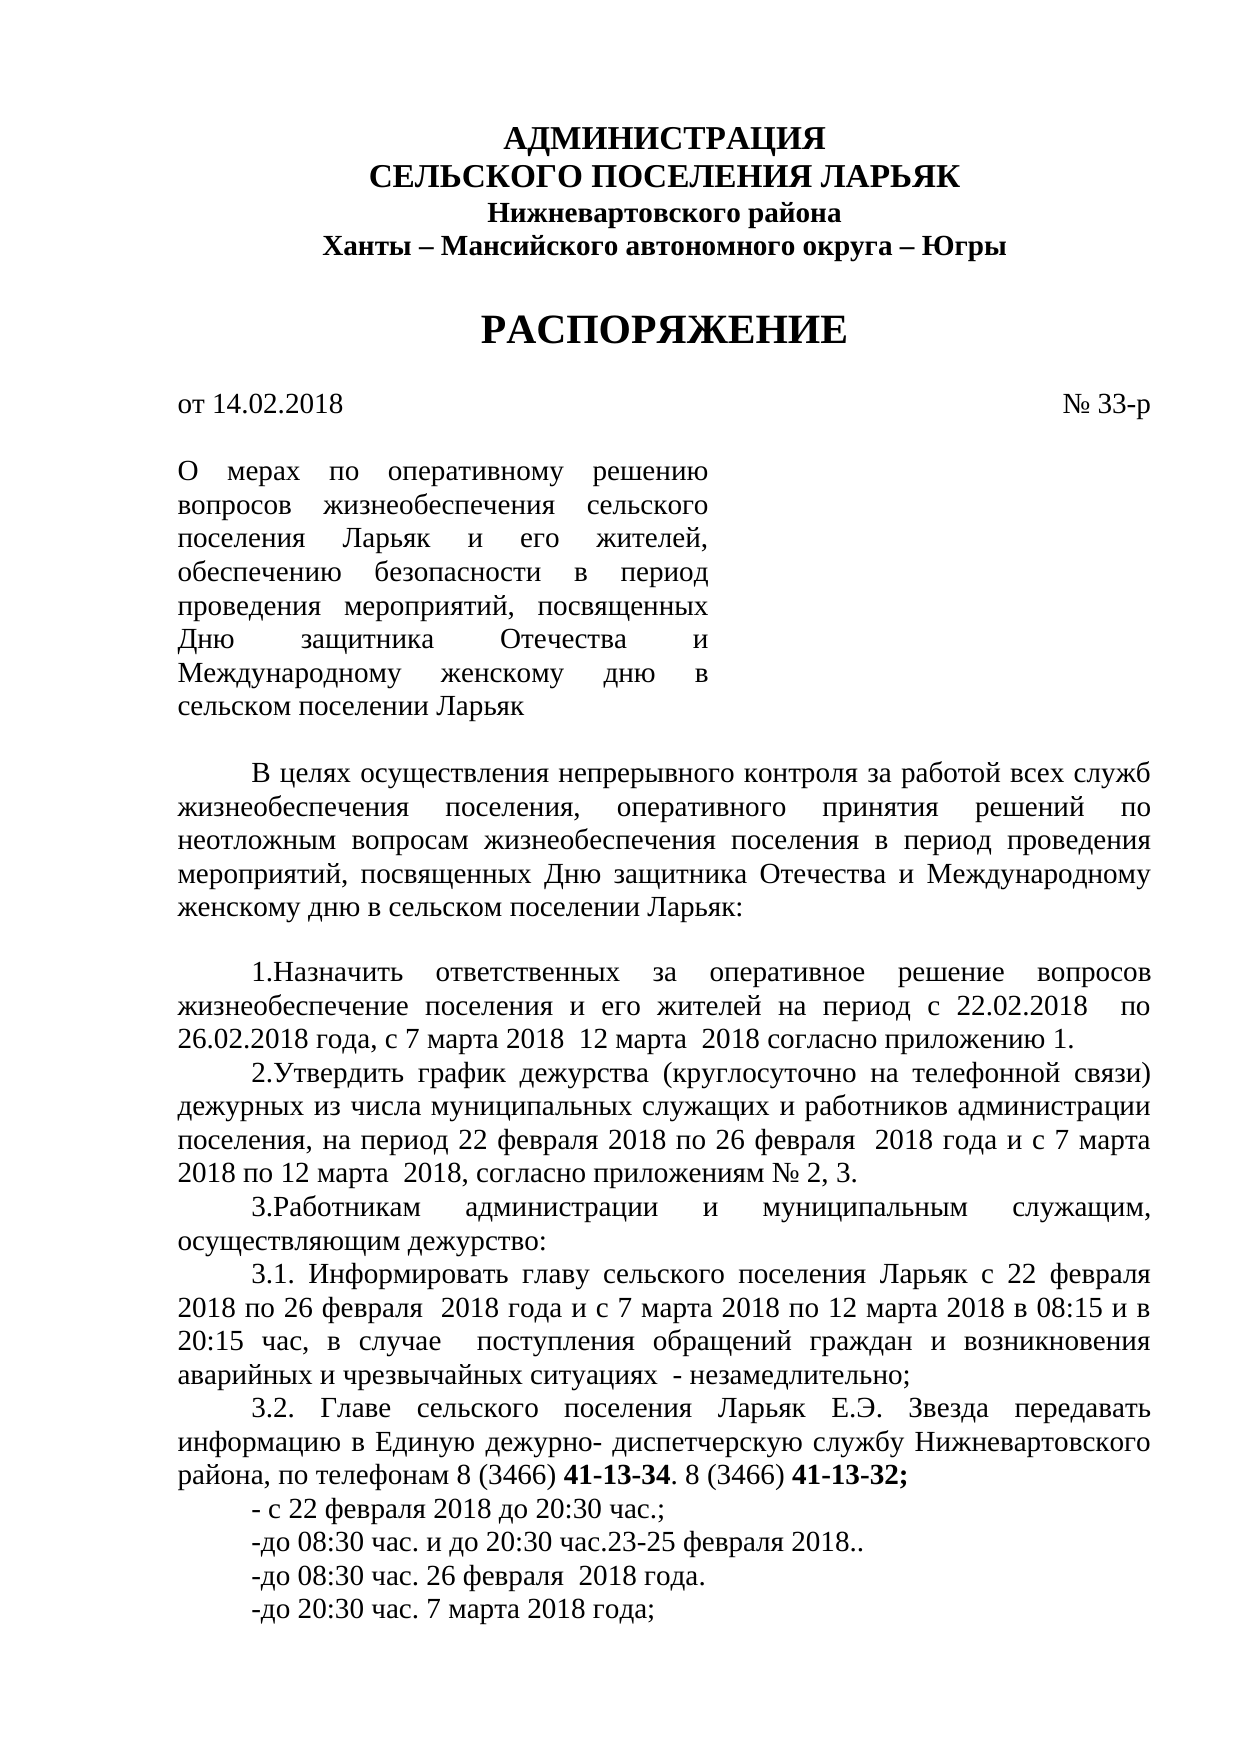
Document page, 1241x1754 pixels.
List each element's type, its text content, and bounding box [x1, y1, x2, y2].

text 2.Утвердить график дежурства (круглосуточно на телефонной связи) дежурных из числа муниципальных служащих и работников администрации поселения, на период 22 февраля 2018 по 26 февраля 2018 года и с 7 марта 2018 по 12 марта 2018, согласно приложениям № 2, 3. [177, 1055, 1152, 1189]
text - с 22 февраля 2018 до 20:30 час.; [177, 1491, 1152, 1524]
text 1.Назначить ответственных за оперативное решение вопросов жизнеобеспечение поселения и его жителей на период с 22.02.2018 по 26.02.2018 года, с 7 марта 2018 12 марта 2018 согласно приложению 1. [177, 954, 1152, 1055]
text О мерах по оперативному решению вопросов жизнеобеспечения сельского поселения Ларьяк и его жителей, обеспечению безопасности в период проведения мероприятий, посвященных Дню защитника Отечества и Международному женскому дню в сельском поселении Ларьяк [177, 453, 709, 722]
text -до 20:30 час. 7 марта 2018 года; [177, 1592, 1152, 1625]
text Ханты – Мансийского автономного округа – Югры [177, 228, 1152, 262]
text 3.Работникам администрации и муниципальным служащим, осуществляющим дежурство: [177, 1189, 1152, 1256]
text АДМИНИСТРАЦИЯ [177, 118, 1152, 156]
text Нижневартовского района [177, 195, 1152, 228]
text -до 08:30 час. 26 февраля 2018 года. [177, 1558, 1152, 1592]
text СЕЛЬСКОГО ПОСЕЛЕНИЯ ЛАРЬЯК [177, 156, 1152, 195]
text 3.1. Информировать главу сельского поселения Ларьяк с 22 февраля 2018 по 26 февраля 2018 года и с 7 марта 2018 по 12 марта 2018 в 08:15 и в 20:15 час, в случае поступления обращений граждан и возникновения аварийных и чрезвычайных ситуациях - незамедлительно; [177, 1256, 1152, 1390]
text 3.2. Главе сельского поселения Ларьяк Е.Э. Звезда передавать информацию в Единую дежурно- диспетчерскую службу Нижневартовского района, по телефонам 8 (3466) 41-13-34. 8 (3466) 41-13-32; [177, 1390, 1152, 1491]
text от 14.02.2018 № 33-р [177, 386, 1181, 420]
text РАСПОРЯЖЕНИЕ [177, 305, 1152, 353]
text В целях осуществления непрерывного контроля за работой всех служб жизнеобеспечения поселения, оперативного принятия решений по неотложным вопросам жизнеобеспечения поселения в период проведения мероприятий, посвященных Дню защитника Отечества и Международному женскому дню в сельском поселении Ларьяк: [177, 755, 1152, 923]
text -до 08:30 час. и до 20:30 час.23-25 февраля 2018.. [177, 1524, 1152, 1558]
